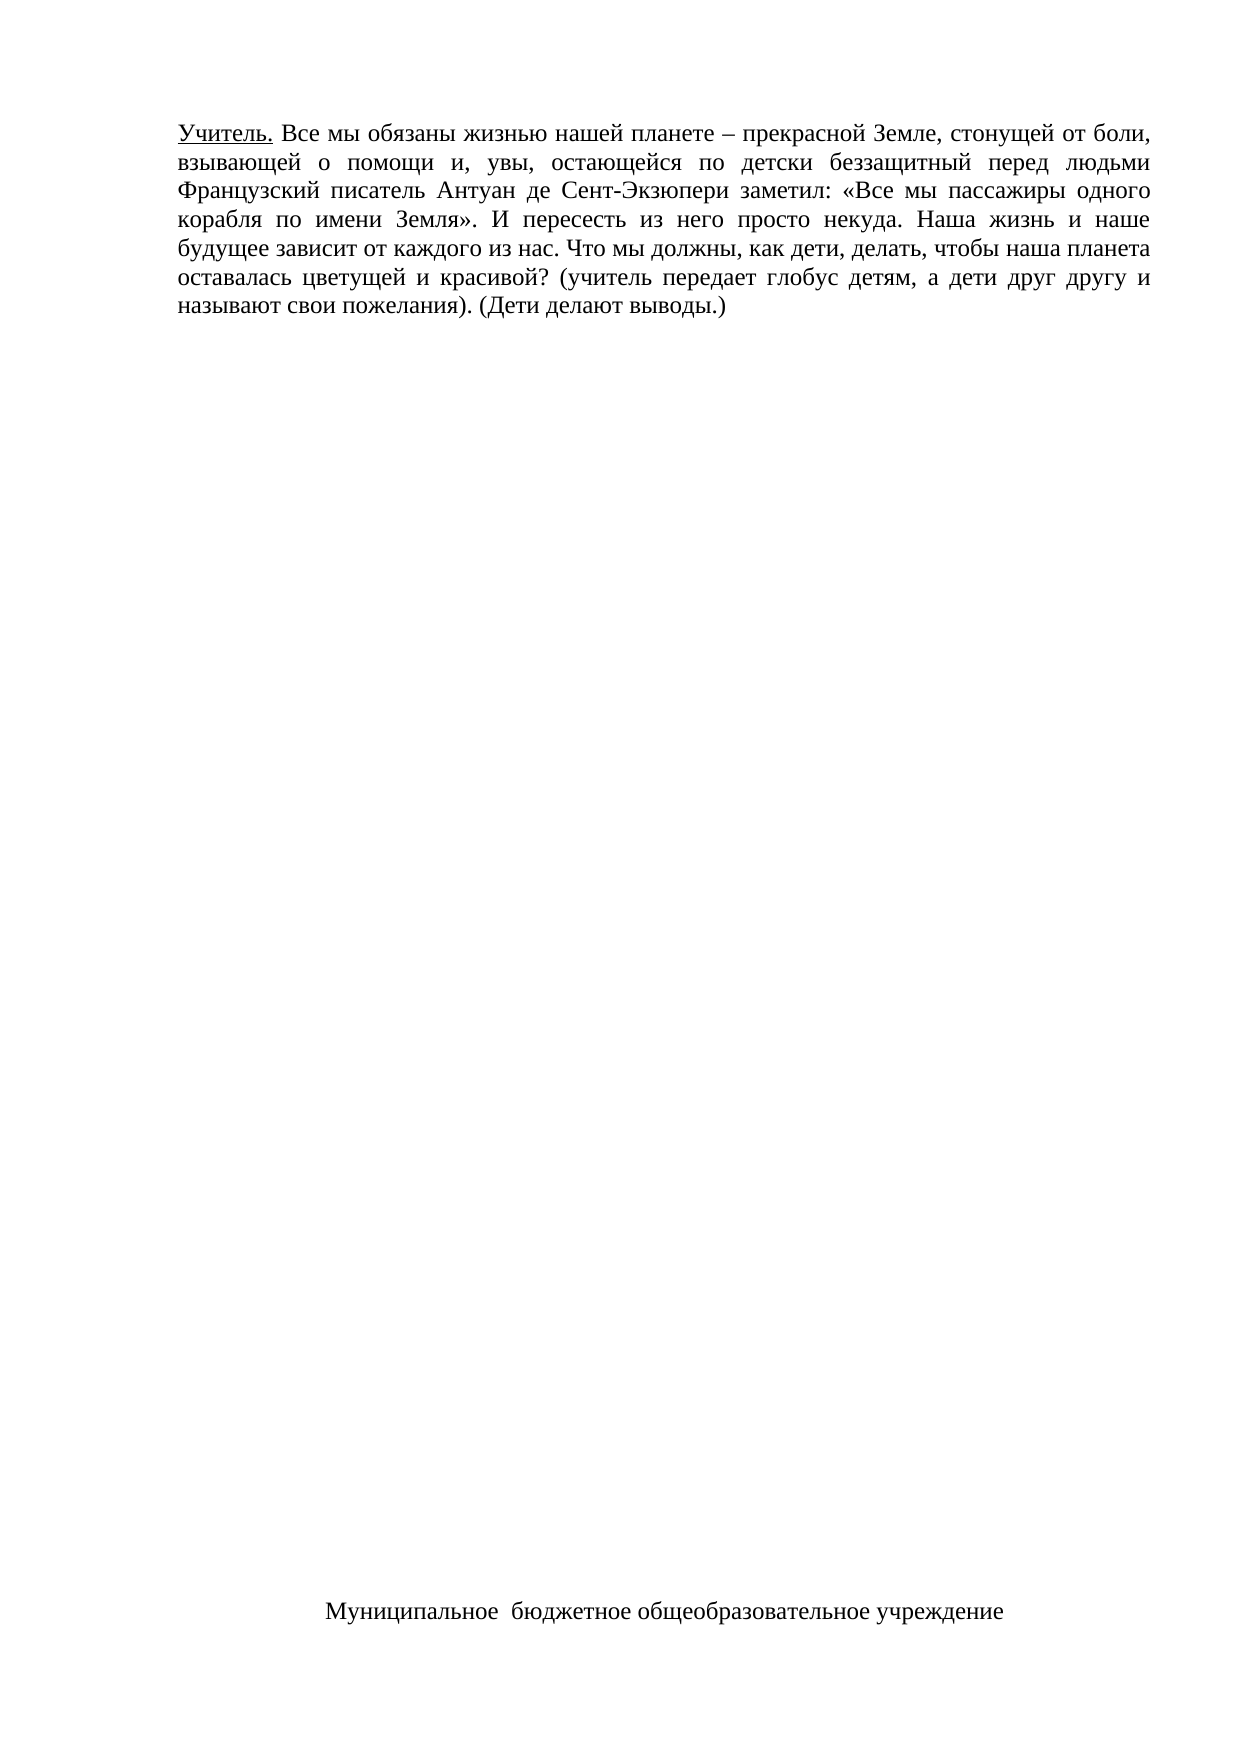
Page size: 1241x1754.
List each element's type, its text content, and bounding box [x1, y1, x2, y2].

text Учитель. Все мы обязаны жизнью нашей планете – прекрасной Земле, стонущей от боли, взывающей о помощи и, увы, остающейся по детски беззащитный перед людьми Французский писатель Антуан де Сент-Экзюпери заметил: «Все мы пассажиры одного корабля по имени Земля». И пересесть из него просто некуда. Наша жизнь и наше будущее зависит от каждого из нас. Что мы должны, как дети, делать, чтобы наша планета оставалась цветущей и красивой? (учитель передает глобус детям, а дети друг другу и называют свои пожелания). (Дети делают выводы.) [177, 118, 1152, 319]
text Муниципальное бюджетное общеобразовательное учреждение [177, 1596, 1152, 1625]
